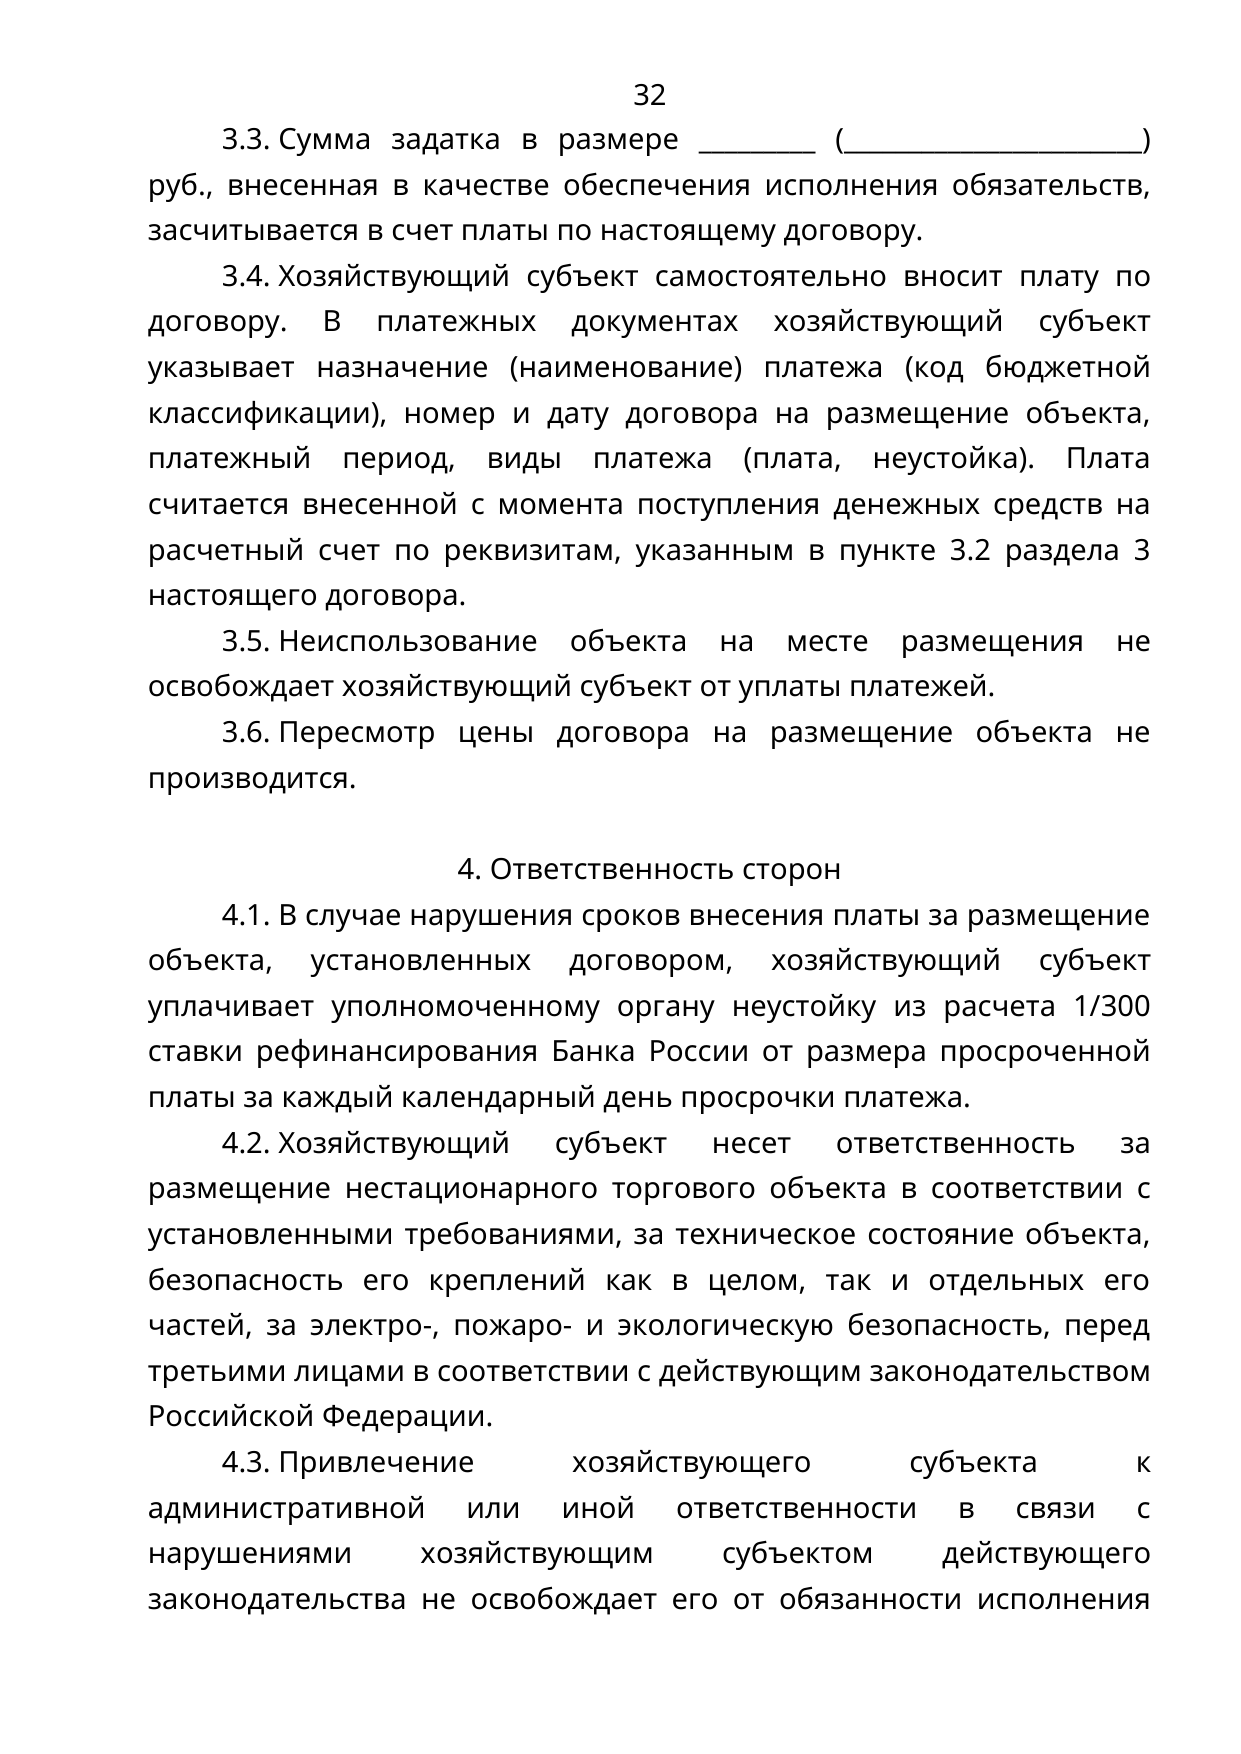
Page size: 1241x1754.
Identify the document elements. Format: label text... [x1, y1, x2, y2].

text 4.2. Хозяйствующий субъект несет ответственность за размещение нестационарного торгового объекта в соответствии с установленными требованиями, за техническое состояние объекта, безопасность его креплений как в целом, так и отдельных его частей, за электро-, пожаро- и экологическую безопасность, перед третьими лицами в соответствии с действующим законодательством Российской Федерации. [148, 1122, 1152, 1435]
text 4. Ответственность сторон [148, 848, 1152, 888]
text 3.3. Сумма задатка в размере _________ (_______________________) руб., внесенная в качестве обеспечения исполнения обязательств, засчитывается в счет платы по настоящему договору. [148, 118, 1152, 249]
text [148, 1441, 1152, 1618]
text 3.4. Хозяйствующий субъект самостоятельно вносит плату по договору. В платежных документах хозяйствующий субъект указывает назначение (наименование) платежа (код бюджетной классификации), номер и дату договора на размещение объекта, платежный период, виды платежа (плата, неустойка). Плата считается внесенной с момента поступления денежных средств на расчетный счет по реквизитам, указанным в пункте 3.2 раздела 3 настоящего договора. [148, 255, 1152, 614]
text 4.1. В случае нарушения сроков внесения платы за размещение объекта, установленных договором, хозяйствующий субъект уплачивает уполномоченному органу неустойку из расчета 1/300 ставки рефинансирования Банка России от размера просроченной платы за каждый календарный день просрочки платежа. [148, 894, 1152, 1116]
text 3.5. Неиспользование объекта на месте размещения не освобождает хозяйствующий субъект от уплаты платежей. [148, 620, 1152, 705]
text 3.6. Пересмотр цены договора на размещение объекта не производится. [148, 711, 1152, 797]
